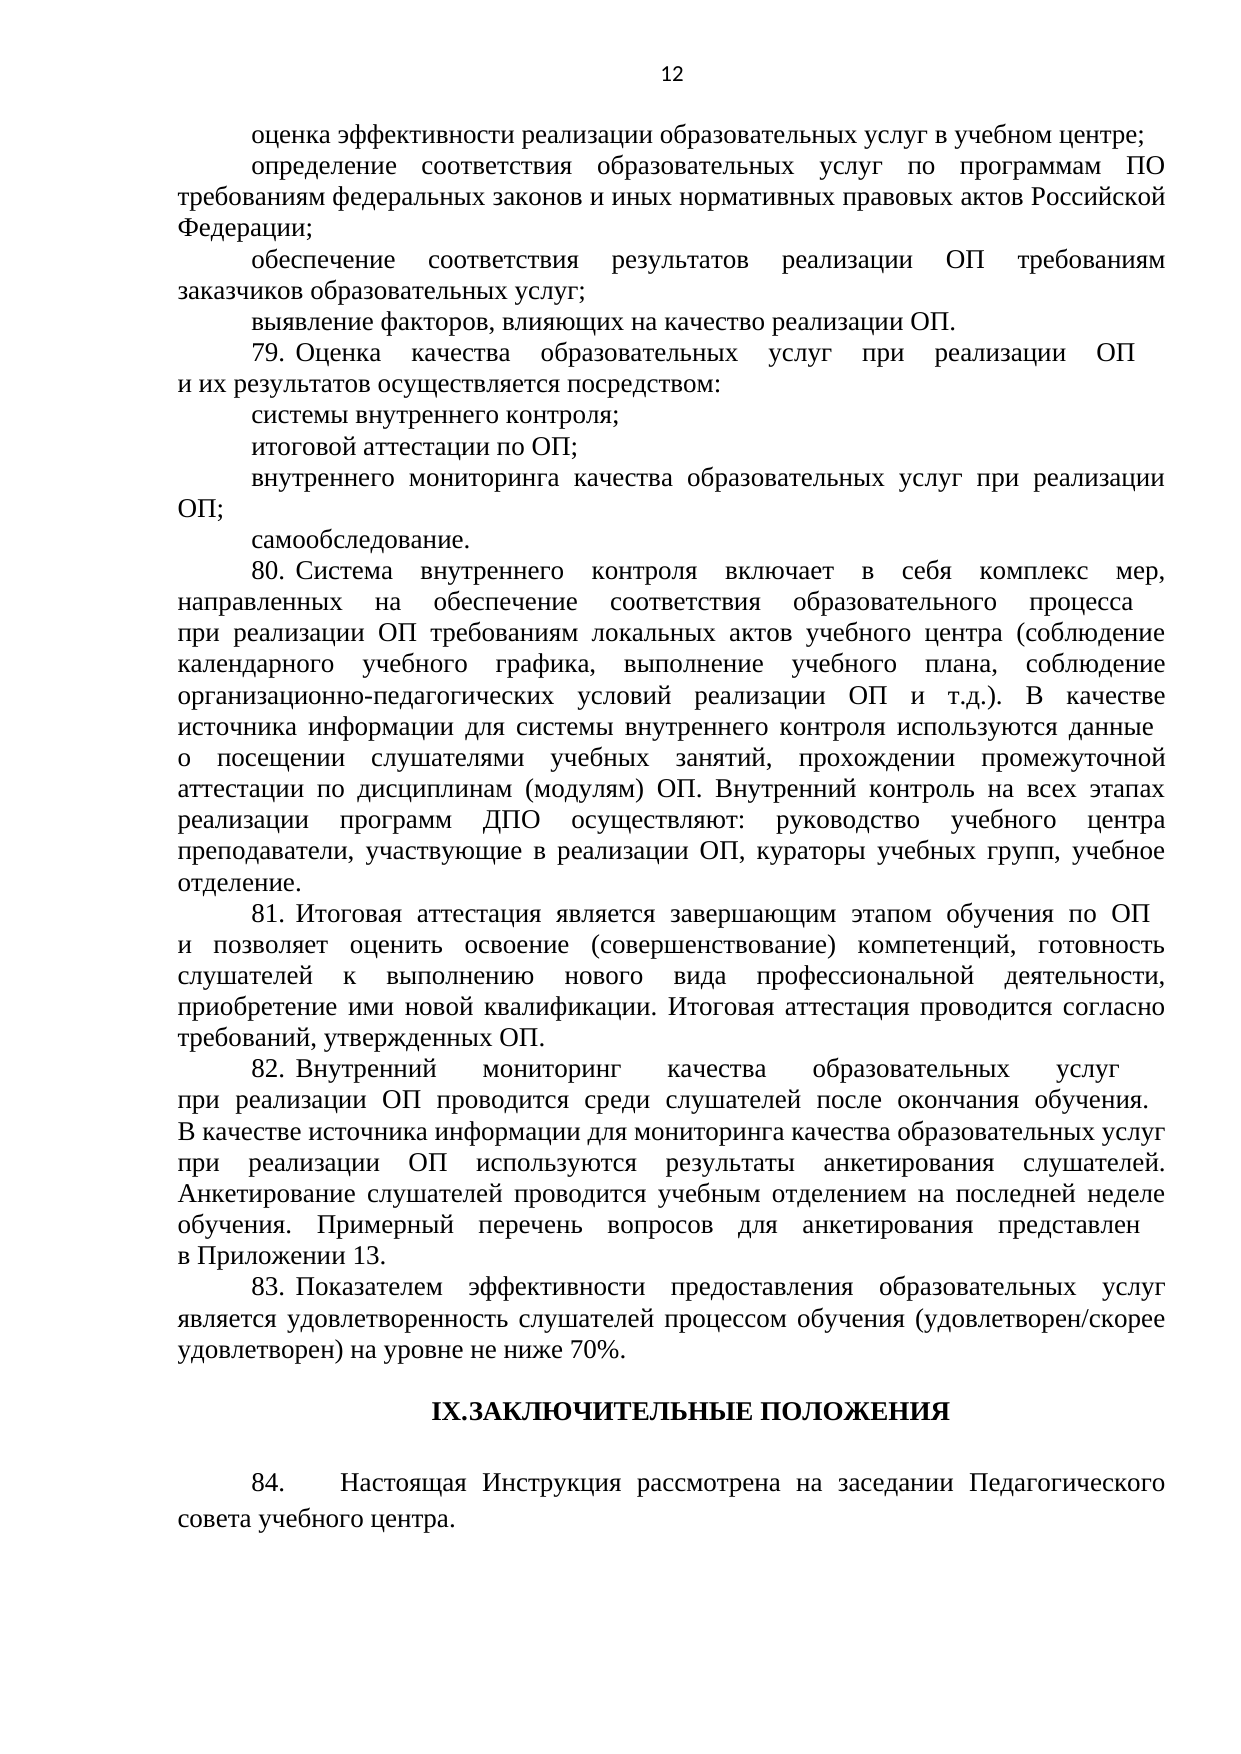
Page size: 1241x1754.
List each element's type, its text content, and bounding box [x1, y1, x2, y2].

list выявление факторов, влияющих на качество реализации ОП. [177, 305, 1166, 336]
list Заключительные положения [215, 1395, 1166, 1426]
text обеспечение соответствия результатов реализации ОП требованиям заказчиков образовательных услуг; [177, 243, 1166, 305]
text внутреннего мониторинга качества образовательных услуг при реализации ОП; [177, 461, 1166, 523]
list Показателем эффективности предоставления образовательных услуг является удовлетворенность слушателей процессом обучения (удовлетворен/скорее удовлетворен) на уровне не ниже 70%. [177, 1271, 1166, 1364]
list Система внутреннего контроля включает в себя комплекс мер, направленных на обеспечение соответствия образовательного процесса при реализации ОП требованиям локальных актов учебного центра (соблюдение календарного учебного графика, выполнение учебного плана, соблюдение организационно-педагогических условий реализации ОП и т.д.). В качестве источника информации для системы внутреннего контроля используются данные о посещении слушателями учебных занятий, прохождении промежуточной аттестации по дисциплинам (модулям) ОП. Внутренний контроль на всех этапах реализации программ ДПО осуществляют: руководство учебного центра преподаватели, участвующие в реализации ОП, кураторы учебных групп, учебное отделение. [177, 554, 1166, 897]
text определение соответствия образовательных услуг по программам ПО требованиям федеральных законов и иных нормативных правовых актов Российской Федерации; [177, 149, 1166, 243]
list Внутренний мониторинг качества образовательных услуг при реализации ОП проводится среди слушателей после окончания обучения. В качестве источника информации для мониторинга качества образовательных услуг при реализации ОП используются результаты анкетирования слушателей. Анкетирование слушателей проводится учебным отделением на последней неделе обучения. Примерный перечень вопросов для анкетирования представлен в Приложении 13. [177, 1052, 1166, 1271]
text итоговой аттестации по ОП; [177, 429, 1166, 461]
text самообследование. [177, 523, 1166, 554]
text оценка эффективности реализации образовательных услуг в учебном центре; [177, 118, 1166, 149]
list Настоящая Инструкция рассмотрена на заседании Педагогического совета учебного центра. [177, 1467, 1166, 1533]
text системы внутреннего контроля; [177, 398, 1166, 429]
list Итоговая аттестация является завершающим этапом обучения по ОП и позволяет оценить освоение (совершенствование) компетенций, готовность слушателей к выполнению нового вида профессиональной деятельности, приобретение ими новой квалификации. Итоговая аттестация проводится согласно требований, утвержденных ОП. [177, 897, 1166, 1052]
list Оценка качества образовательных услуг при реализации ОП и их результатов осуществляется посредством: [177, 336, 1166, 398]
